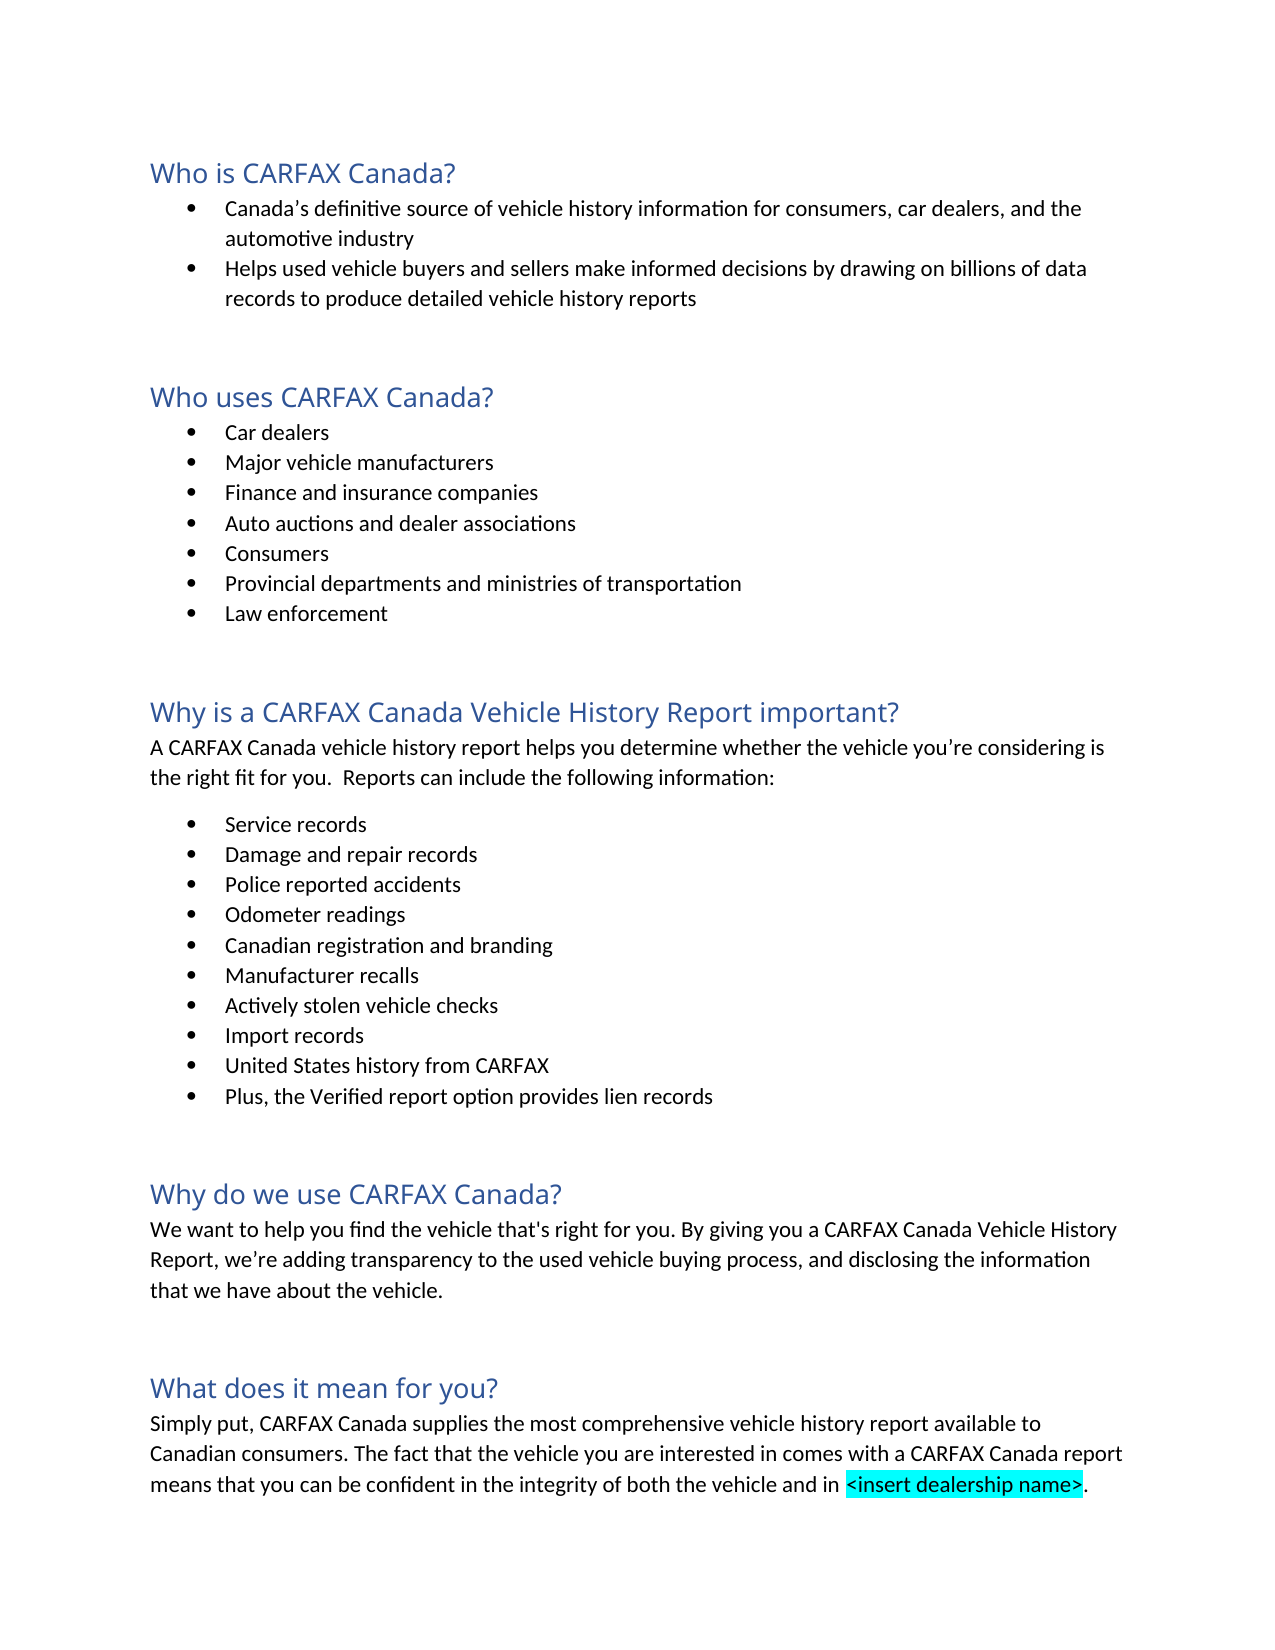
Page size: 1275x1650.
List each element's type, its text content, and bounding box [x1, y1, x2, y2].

subtitle Why is a CARFAX Canada Vehicle History Report important? [150, 693, 1125, 730]
list Helps used vehicle buyers and sellers make informed decisions by drawing on billions of data records to produce detailed vehicle history reports [187, 254, 1125, 313]
text A CARFAX Canada vehicle history report helps you determine whether the vehicle you’re considering is the right fit for you. Reports can include the following information: [150, 733, 1125, 791]
text Simply put, CARFAX Canada supplies the most comprehensive vehicle history report available to Canadian consumers. The fact that the vehicle you are interested in comes with a CARFAX Canada report means that you can be confident in the integrity of both the vehicle and in <insert dealership name>. [150, 1409, 1125, 1498]
list Canada’s definitive source of vehicle history information for consumers, car dealers, and the automotive industry [187, 194, 1125, 252]
list Finance and insurance companies [187, 478, 1125, 507]
list Plus, the Verified report option provides lien records [187, 1082, 1125, 1110]
list Car dealers [187, 418, 1125, 446]
text We want to help you find the vehicle that's right for you. By giving you a CARFAX Canada Vehicle History Report, we’re adding transparency to the used vehicle buying process, and disclosing the information that we have about the vehicle. [150, 1215, 1125, 1304]
list United States history from CARFAX [187, 1052, 1125, 1080]
list Canadian registration and branding [187, 931, 1125, 959]
list Manufacturer recalls [187, 961, 1125, 989]
list Damage and repair records [187, 840, 1125, 868]
subtitle What does it mean for you? [150, 1369, 1125, 1406]
list Provincial departments and ministries of transportation [187, 569, 1125, 597]
list Import records [187, 1021, 1125, 1049]
list Odometer readings [187, 901, 1125, 929]
list Actively stolen vehicle checks [187, 991, 1125, 1019]
subtitle Who uses CARFAX Canada? [150, 378, 1125, 415]
list Police reported accidents [187, 870, 1125, 898]
subtitle Why do we use CARFAX Canada? [150, 1176, 1125, 1212]
subtitle Who is CARFAX Canada? [150, 154, 1125, 191]
list Law enforcement [187, 599, 1125, 627]
list Consumers [187, 539, 1125, 567]
list Auto auctions and dealer associations [187, 509, 1125, 537]
list Service records [187, 810, 1125, 838]
list Major vehicle manufacturers [187, 448, 1125, 476]
